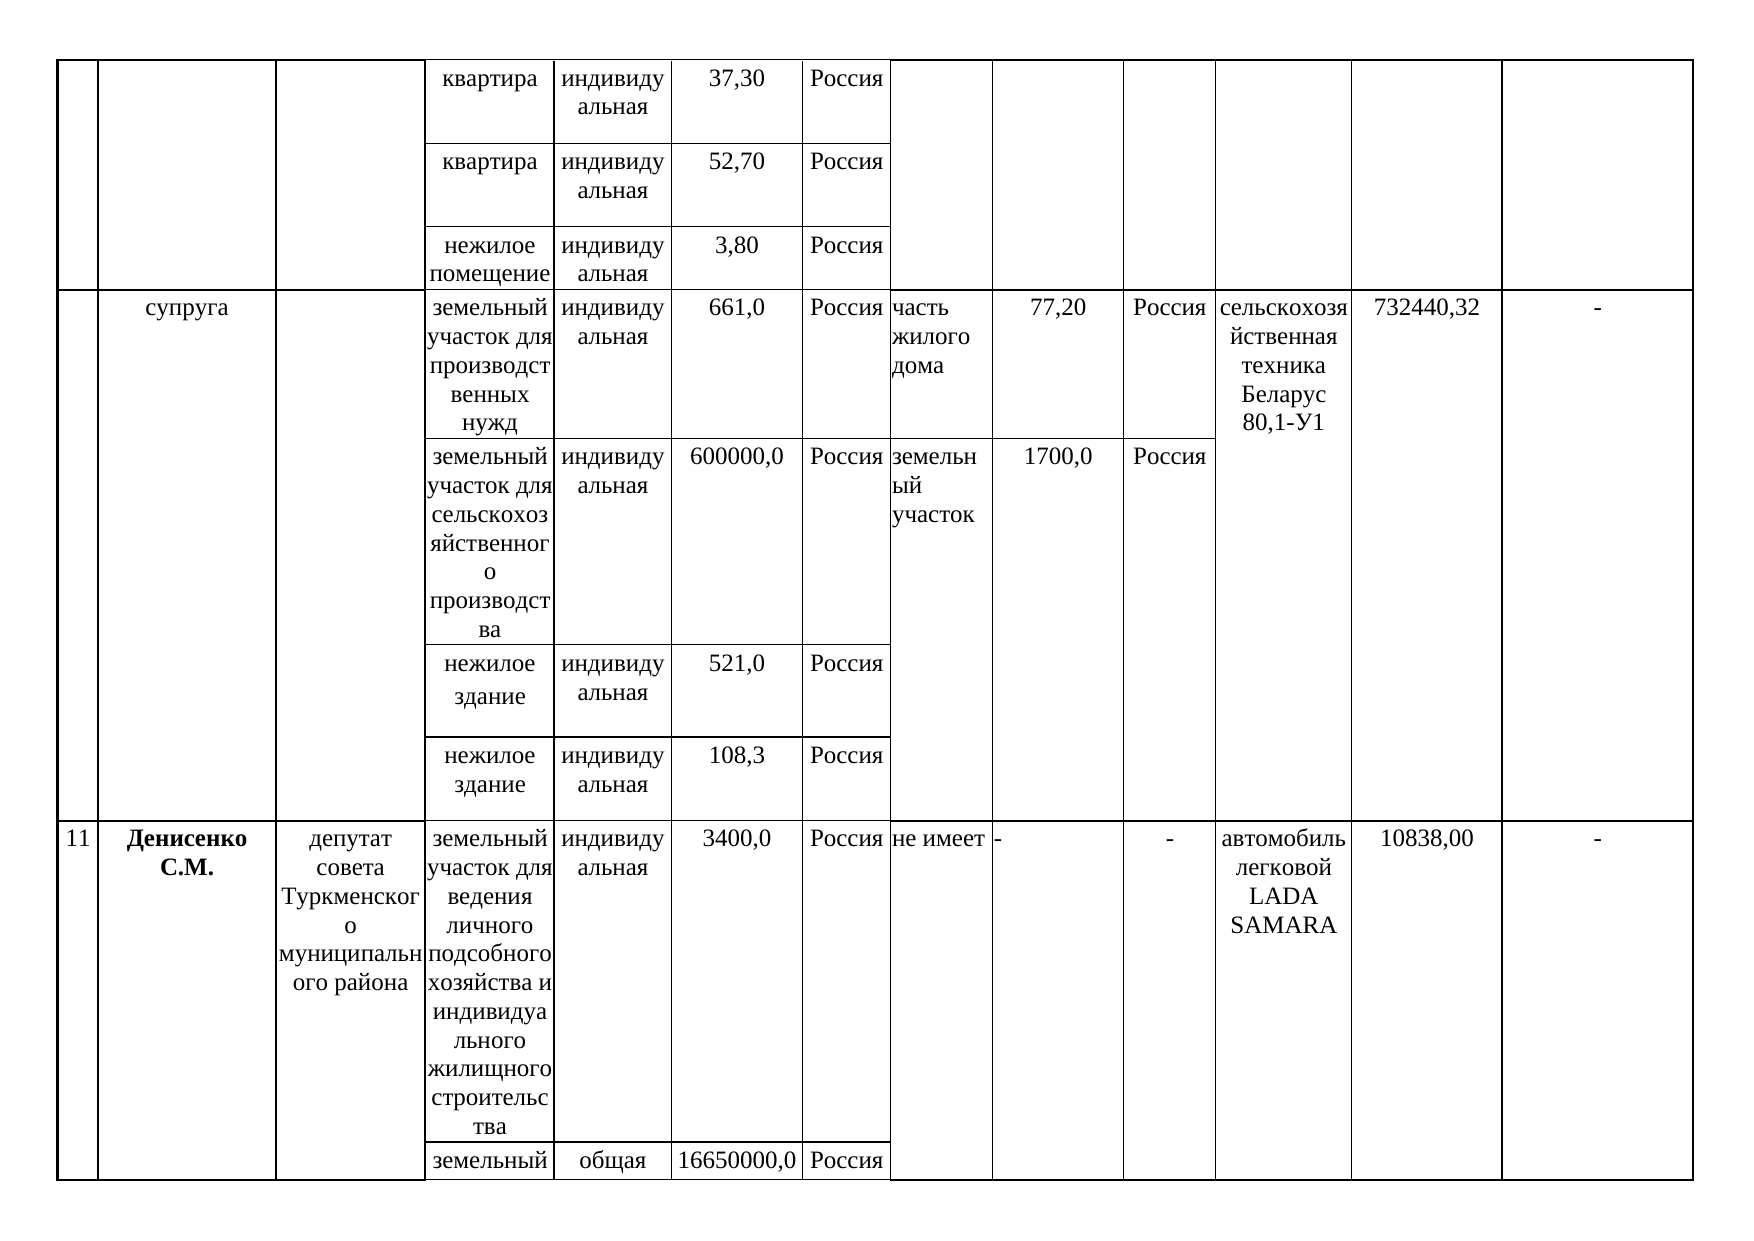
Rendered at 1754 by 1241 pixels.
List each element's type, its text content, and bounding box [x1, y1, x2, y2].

table_cell Россия [803, 227, 890, 289]
table_cell индивидуальная [555, 144, 671, 226]
table_cell индивидуальная [554, 60, 671, 143]
table_cell квартира [426, 60, 554, 143]
table_cell 108,3 [672, 738, 802, 820]
table_cell земельный участок [891, 439, 992, 820]
table_cell 732440,32 [1352, 291, 1501, 820]
table_cell супруга [99, 291, 275, 820]
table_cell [426, 1143, 553, 1179]
table_cell Россия [1124, 439, 1215, 820]
table_cell индивидуальная [555, 439, 671, 644]
table_cell 1700,0 [993, 439, 1123, 820]
table_cell земельный участок для производственных нужд [426, 290, 553, 438]
table_cell 600000,0 [672, 439, 802, 644]
table_cell Россия [803, 645, 890, 736]
table_cell [277, 291, 424, 820]
table_cell автомобиль легковой LADA SAMARA [1216, 822, 1351, 1179]
table_cell индивидуальная [555, 738, 671, 820]
table_cell 52,70 [672, 144, 802, 226]
table_cell 77,20 [993, 291, 1123, 438]
table_cell 3,80 [672, 227, 802, 289]
table_cell 521,0 [672, 645, 802, 736]
table_cell часть жилого дома [891, 291, 992, 438]
table_cell - [1503, 291, 1692, 820]
table_cell индивидуальная [555, 227, 671, 289]
table_cell Россия [803, 1143, 890, 1179]
table_cell - [993, 822, 1123, 1179]
table_cell Россия [803, 60, 890, 143]
table_cell Россия [803, 738, 890, 820]
table_cell земельный участок для ведения личного подсобного хозяйства и индивидуального жилищного строительства [426, 821, 553, 1141]
table_cell 11 [59, 822, 97, 1179]
table_cell - [1503, 822, 1692, 1179]
table_cell земельный участок для сельскохозяйственного производства [426, 439, 553, 644]
table_cell [59, 291, 97, 820]
table_cell индивидуальная [555, 290, 671, 438]
table_cell 661,0 [672, 290, 802, 438]
table_cell нежилое здание [426, 738, 553, 820]
table_cell Россия [803, 290, 890, 438]
table_cell индивидуальная [555, 645, 671, 736]
table_cell Россия [803, 821, 890, 1141]
table_cell 37,30 [671, 60, 803, 143]
table_cell Россия [803, 439, 890, 644]
table_cell Россия [1124, 291, 1215, 438]
table_cell не имеет [891, 822, 992, 1179]
table_cell 10838,00 [1352, 822, 1501, 1179]
table_cell общая долевая 1/75 [555, 1143, 671, 1179]
table_cell нежилое здание [426, 645, 553, 736]
table_cell 16650000,0 [672, 1143, 802, 1179]
table_cell Денисенко С.М. [99, 822, 275, 1179]
table_cell квартира [426, 144, 553, 226]
table_cell нежилое помещение [426, 227, 553, 289]
table_cell - [1124, 822, 1215, 1179]
table_cell депутат совета Туркменского муниципального района [277, 822, 424, 1179]
table_cell 3400,0 [672, 821, 802, 1141]
table_cell сельскохозяйственная техника Беларус 80,1-У1 [1216, 291, 1351, 820]
table_cell Россия [803, 144, 890, 226]
table_cell индивидуальная [555, 821, 671, 1141]
